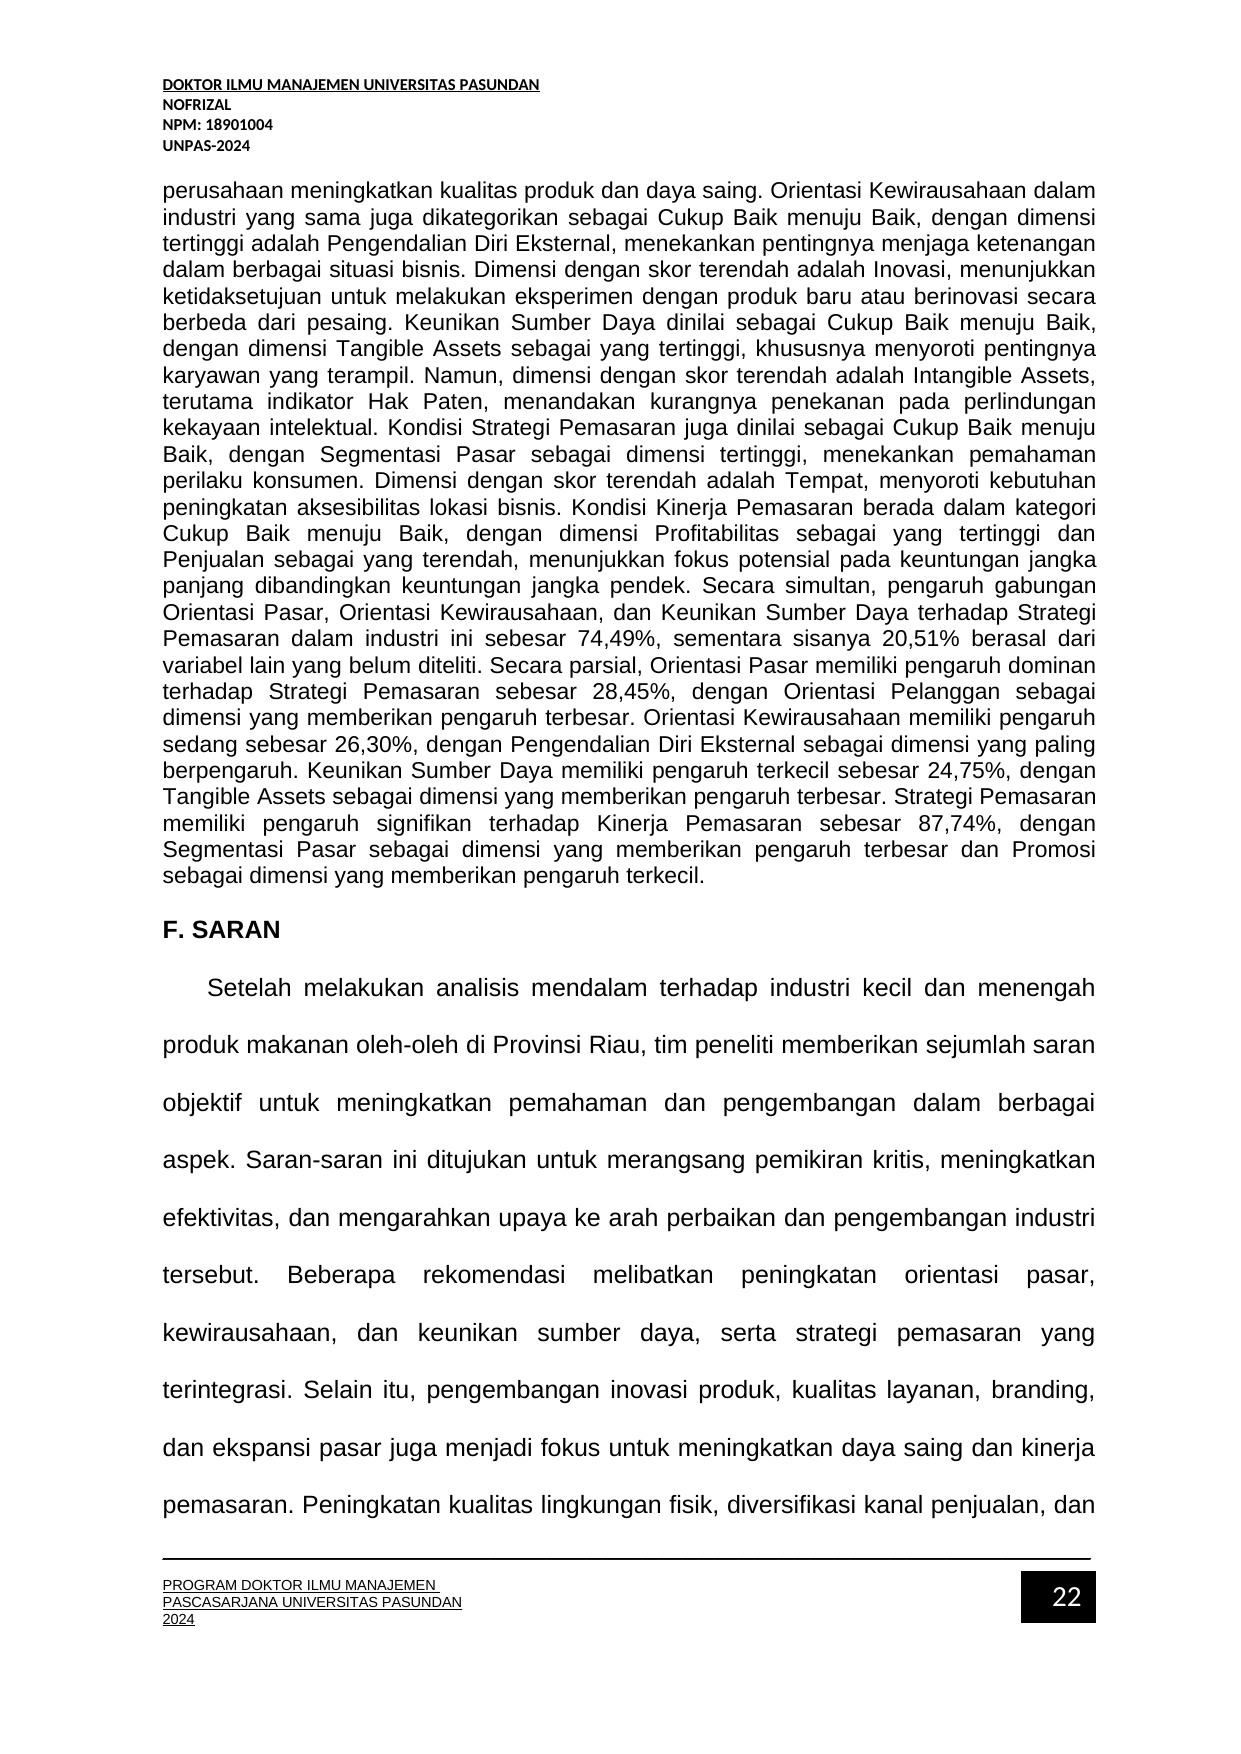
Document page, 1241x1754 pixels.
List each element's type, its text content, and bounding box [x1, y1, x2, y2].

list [162, 973, 1097, 1519]
list F. SARAN [162, 915, 1097, 944]
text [162, 177, 1097, 889]
